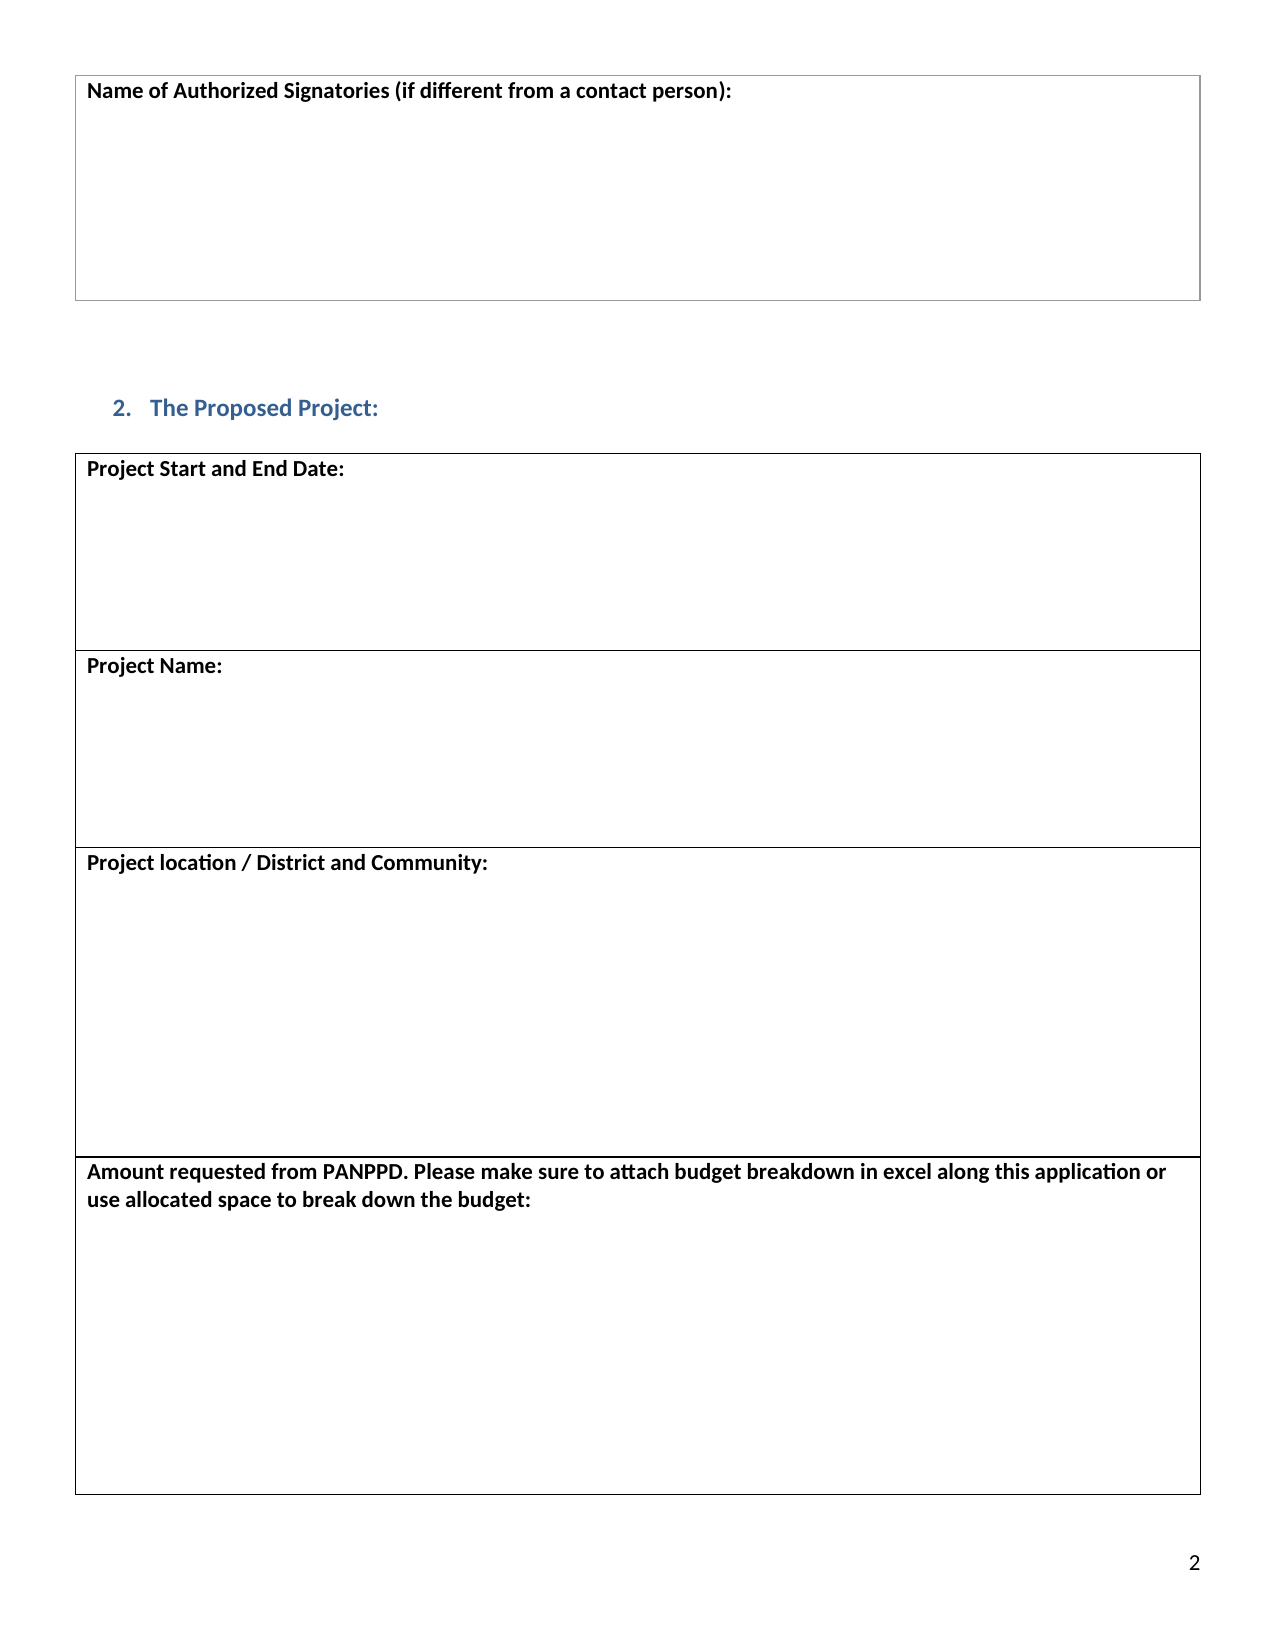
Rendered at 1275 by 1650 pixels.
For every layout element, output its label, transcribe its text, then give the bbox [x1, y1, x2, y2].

table_header Project Start and End Date: [76, 454, 1200, 650]
table_cell Amount requested from PANPPD. Please make sure to attach budget breakdown in excel along this application or use allocated space to break down the budget: [76, 1158, 1200, 1494]
list The Proposed Project: [112, 392, 1200, 422]
table_cell Project location / District and Community: [76, 848, 1200, 1156]
table_cell Name of Authorized Signatories (if different from a contact person): [76, 76, 1199, 300]
table_cell Project Name: [76, 651, 1200, 847]
